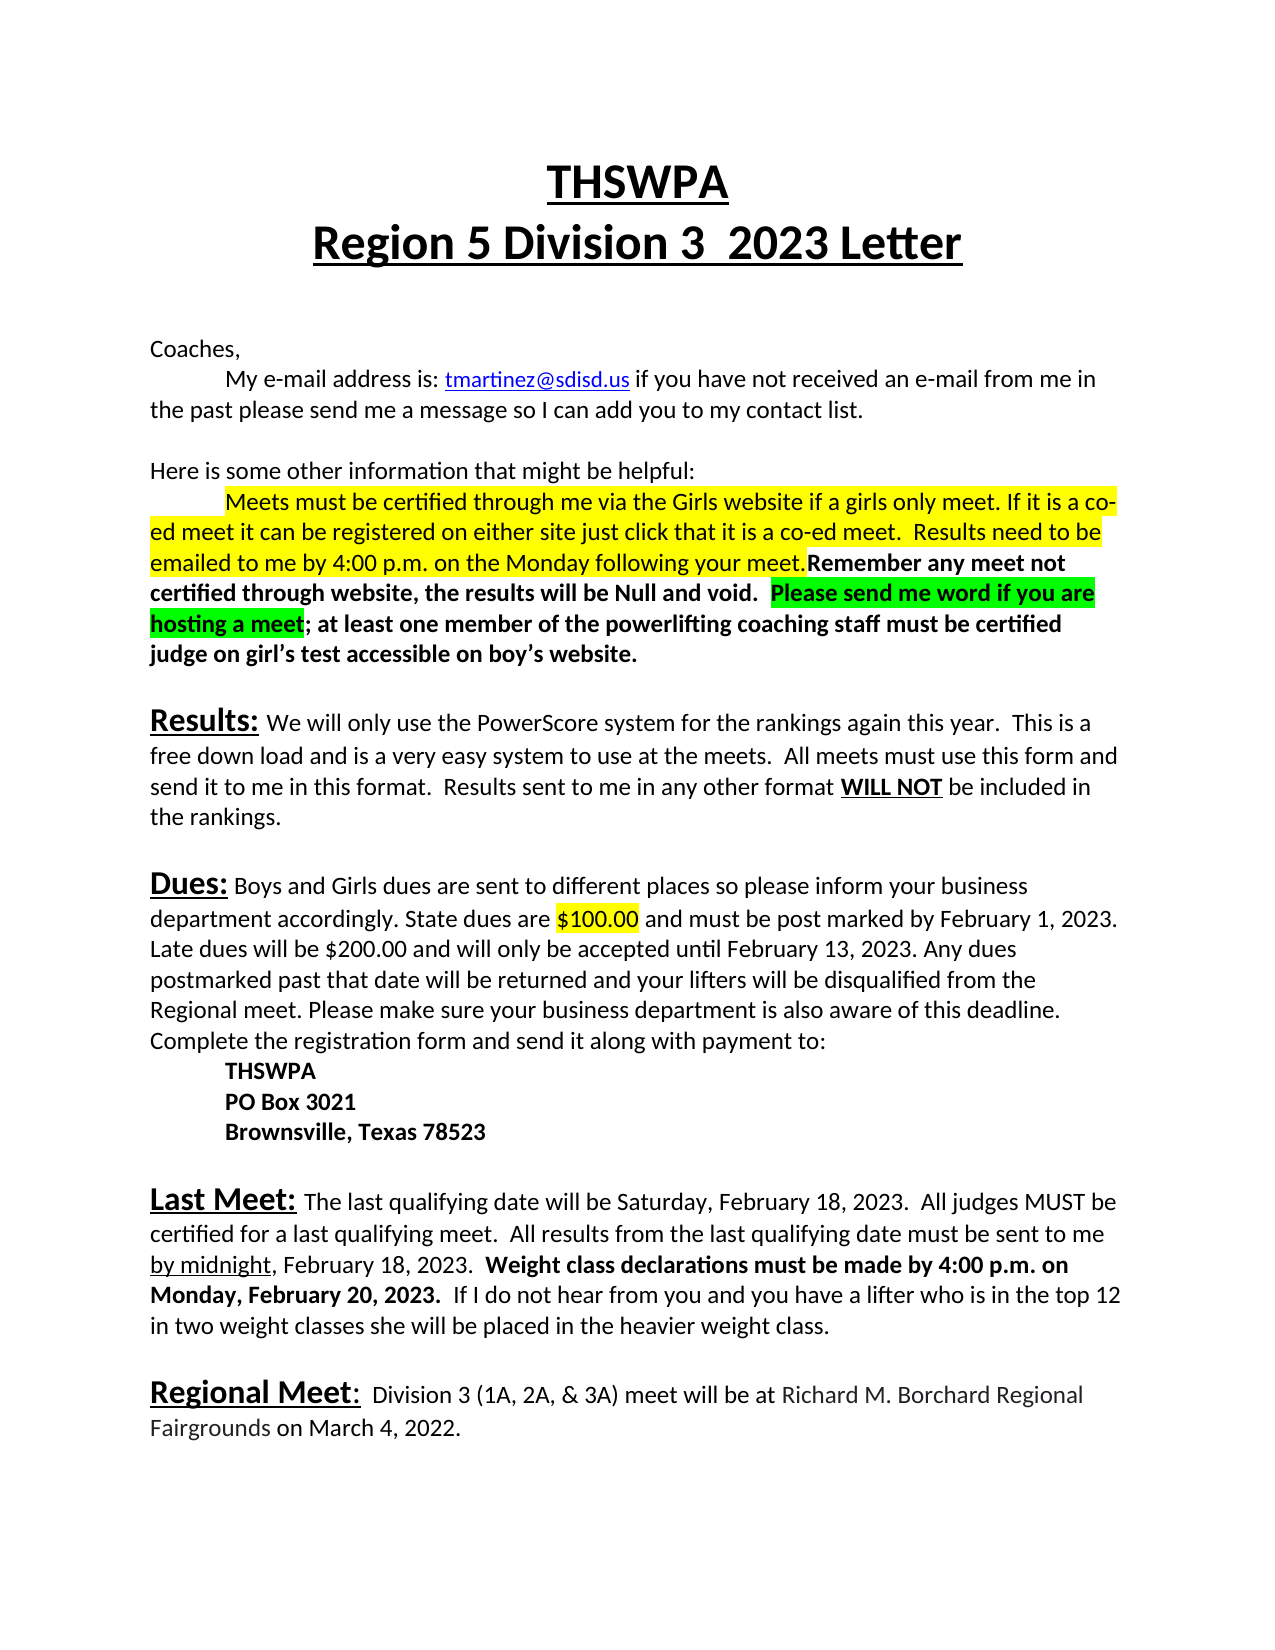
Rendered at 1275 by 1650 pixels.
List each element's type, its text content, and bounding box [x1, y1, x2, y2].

text Regional Meet: Division 3 (1A, 2A, & 3A) meet will be at Richard M. Borchard Regional Fairgrounds on March 4, 2022. [150, 1371, 1125, 1442]
text Here is some other information that might be helpful: [150, 455, 1125, 486]
text PO Box 3021 [150, 1086, 1125, 1117]
text THSWPA [150, 150, 1125, 211]
text Meets must be certified through me via the Girls website if a girls only meet. If it is a co-ed meet it can be registered on either site just click that it is a co-ed meet. Results need to be emailed to me by 4:00 p.m. on the Monday following your meet.Remember any meet not certified through website, the results will be Null and void. Please send me word if you are hosting a meet; at least one member of the powerlifting coaching staff must be certified judge on girl’s test accessible on boy’s website. [150, 486, 1125, 669]
text Coaches, [150, 333, 1125, 364]
text Dues: Boys and Girls dues are sent to different places so please inform your business department accordingly. State dues are $100.00 and must be post marked by February 1, 2023. Late dues will be $200.00 and will only be accepted until February 13, 2023. Any dues postmarked past that date will be returned and your lifters will be disqualified from the Regional meet. Please make sure your business department is also aware of this deadline. Complete the registration form and send it along with payment to: [150, 862, 1125, 1056]
text Last Meet: The last qualifying date will be Saturday, February 18, 2023. All judges MUST be certified for a last qualifying meet. All results from the last qualifying date must be sent to me by midnight, February 18, 2023. Weight class declarations must be made by 4:00 p.m. on Monday, February 20, 2023. If I do not hear from you and you have a lifter who is in the top 12 in two weight classes she will be placed in the heavier weight class. [150, 1178, 1125, 1340]
text Brownsville, Texas 78523 [150, 1117, 1125, 1147]
text THSWPA [150, 1056, 1125, 1086]
text Results: We will only use the PowerScore system for the rankings again this year. This is a free down load and is a very easy system to use at the meets. All meets must use this form and send it to me in this format. Results sent to me in any other format WILL NOT be included in the rankings. [150, 699, 1125, 832]
text Region 5 Division 3 2023 Letter [150, 211, 1125, 272]
text My e-mail address is: tmartinez@sdisd.us if you have not received an e-mail from me in the past please send me a message so I can add you to my contact list. [150, 364, 1125, 425]
